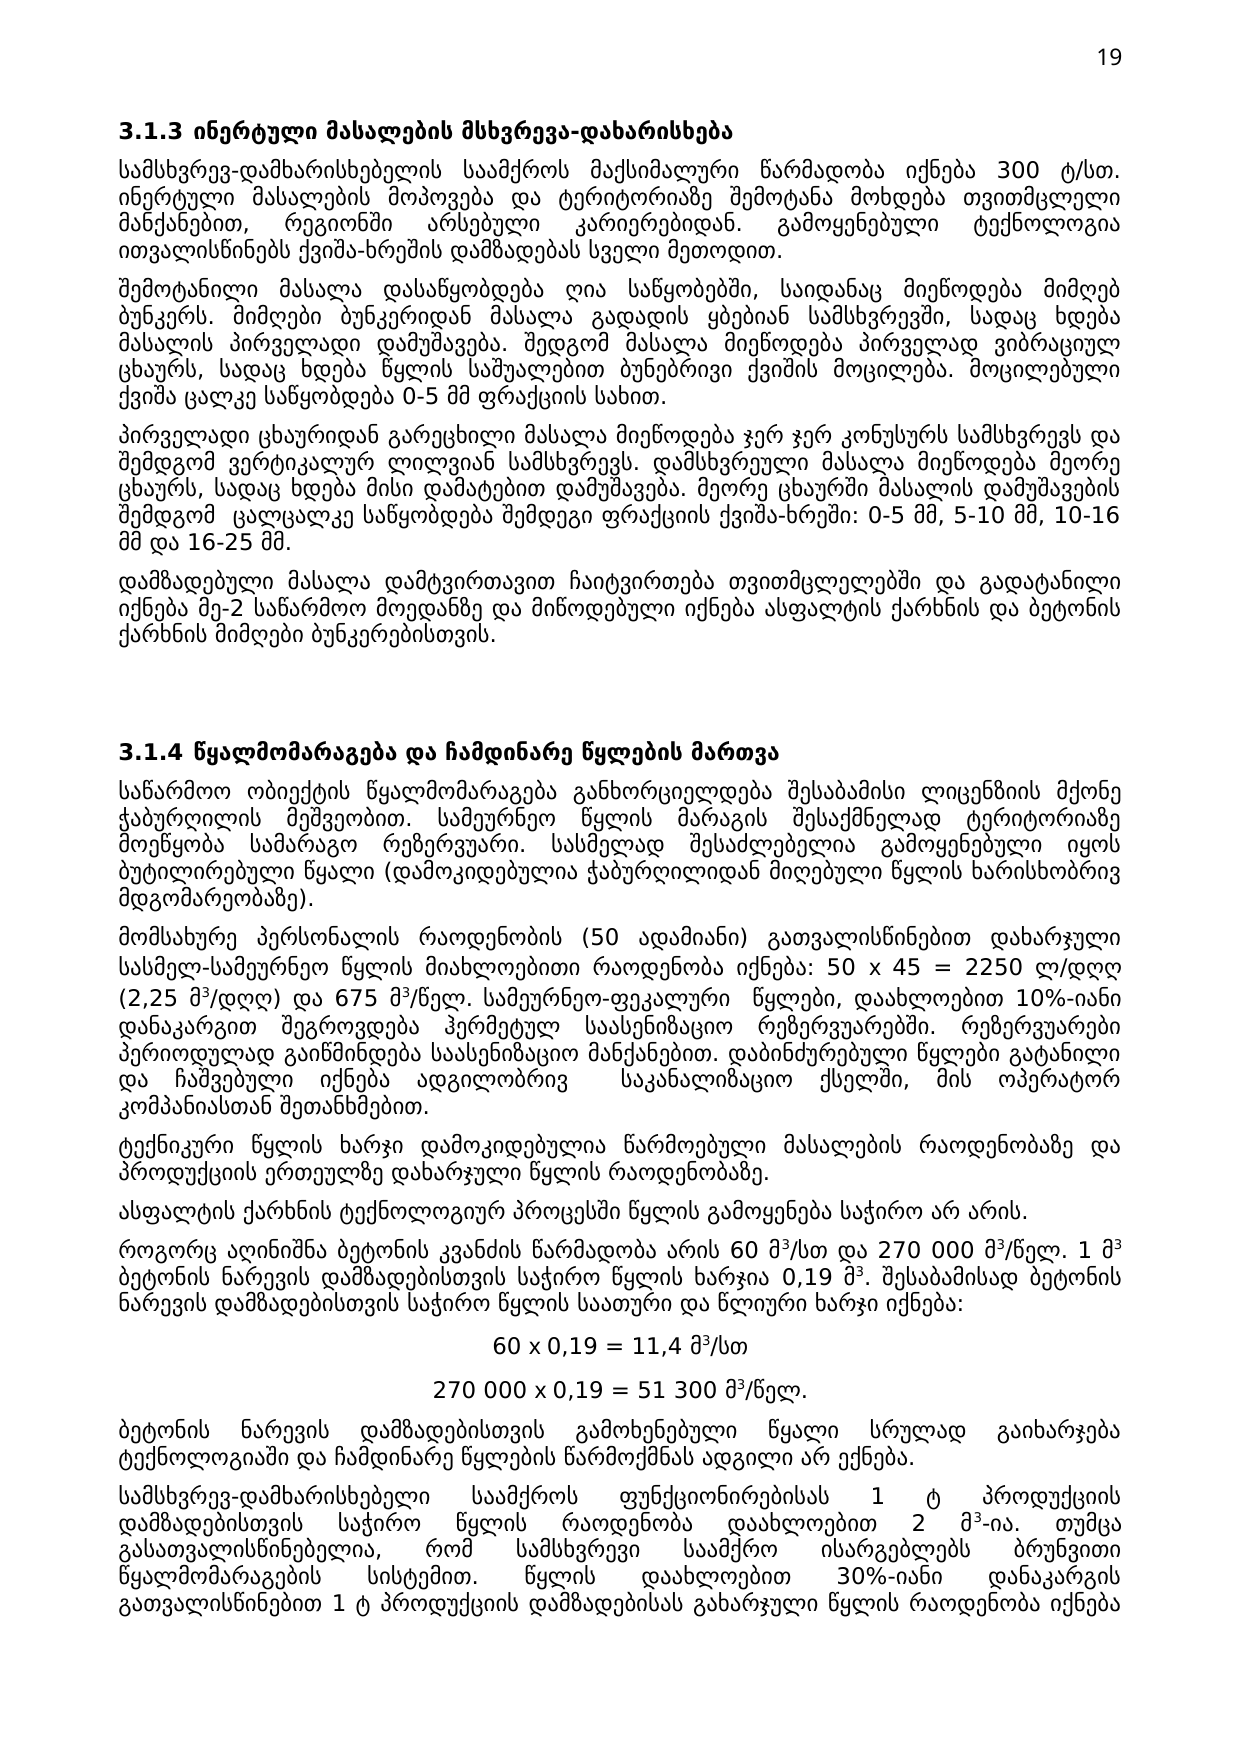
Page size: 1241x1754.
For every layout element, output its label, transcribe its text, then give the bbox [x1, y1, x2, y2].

text ბეტონის ნარევის დამზადებისთვის გამოხენებული წყალი სრულად გაიხარჯება ტექნოლოგიაში და ჩამდინარე წყლების წარმოქმნას ადგილი არ ექნება. [118, 1417, 1122, 1471]
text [118, 1483, 1122, 1616]
text პირველადი ცხაურიდან გარეცხილი მასალა მიეწოდება ჯერ ჯერ კონუსურს სამსხვრევს და შემდგომ ვერტიკალურ ლილვიან სამსხვრევს. დამსხვრეული მასალა მიეწოდება მეორე ცხაურს, სადაც ხდება მისი დამატებით დამუშავება. მეორე ცხაურში მასალის დამუშავების შემდგომ ცალცალკე საწყობდება შემდეგი ფრაქციის ქვიშა-ხრეში: 0-5 მმ, 5-10 მმ, 10-16 მმ და 16-25 მმ. [118, 422, 1122, 556]
text საწარმოო ობიექტის წყალმომარაგება განხორციელდება შესაბამისი ლიცენზიის მქონე ჭაბურღილის მეშვეობით. სამეურნეო წყლის მარაგის შესაქმნელად ტერიტორიაზე მოეწყობა სამარაგო რეზერვუარი. სასმელად შესაძლებელია გამოყენებული იყოს ბუტილირებული წყალი (დამოკიდებულია ჭაბურღილიდან მიღებული წყლის ხარისხობრივ მდგომარეობაზე). [118, 778, 1122, 911]
subtitle ინერტული მასალების მსხვრევა-დახარისხება [118, 118, 1122, 145]
text 60 x 0,19 = 11,4 მ3/სთ [118, 1330, 1122, 1361]
text ასფალტის ქარხნის ტექნოლოგიურ პროცესში წყლის გამოყენება საჭირო არ არის. [118, 1198, 1122, 1225]
text შემოტანილი მასალა დასაწყობდება ღია საწყობებში, საიდანაც მიეწოდება მიმღებ ბუნკერს. მიმღები ბუნკერიდან მასალა გადადის ყბებიან სამსხვრევში, სადაც ხდება მასალის პირველადი დამუშავება. შედგომ მასალა მიეწოდება პირველად ვიბრაციულ ცხაურს, სადაც ხდება წყლის საშუალებით ბუნებრივი ქვიშის მოცილება. მოცილებული ქვიშა ცალკე საწყობდება 0-5 მმ ფრაქციის სახით. [118, 276, 1122, 410]
text დამზადებული მასალა დამტვირთავით ჩაიტვირთება თვითმცლელებში და გადატანილი იქნება მე-2 საწარმოო მოედანზე და მიწოდებული იქნება ასფალტის ქარხნის და ბეტონის ქარხნის მიმღები ბუნკერებისთვის. [118, 568, 1122, 648]
text ტექნიკური წყლის ხარჯი დამოკიდებულია წარმოებული მასალების რაოდენობაზე და პროდუქციის ერთეულზე დახარჯული წყლის რაოდენობაზე. [118, 1132, 1122, 1186]
text მომსახურე პერსონალის რაოდენობის (50 ადამიანი) გათვალისწინებით დახარჯული სასმელ-სამეურნეო წყლის მიახლოებითი რაოდენობა იქნება: 50 x 45 = 2250 ლ/დღღ (2,25 მ3/დღღ) და 675 მ3/წელ. სამეურნეო-ფეკალური წყლები, დაახლოებით 10%-იანი დანაკარგით შეგროვდება ჰერმეტულ საასენიზაციო რეზერვუარებში. რეზერვუარები პერიოდულად გაიწმინდება საასენიზაციო მანქანებით. დაბინძურებული წყლები გატანილი და ჩაშვებული იქნება ადგილობრივ საკანალიზაციო ქსელში, მის ოპერატორ კომპანიასთან შეთანხმებით. [118, 924, 1122, 1120]
text როგორც აღინიშნა ბეტონის კვანძის წარმადობა არის 60 მ3/სთ და 270 000 მ3/წელ. 1 მ3 ბეტონის ნარევის დამზადებისთვის საჭირო წყლის ხარჯია 0,19 მ3. შესაბამისად ბეტონის ნარევის დამზადებისთვის საჭირო წყლის საათური და წლიური ხარჯი იქნება: [118, 1237, 1122, 1317]
subtitle წყალმომარაგება და ჩამდინარე წყლების მართვა [118, 739, 1122, 766]
text 270 000 x 0,19 = 51 300 მ3/წელ. [118, 1373, 1122, 1405]
text სამსხვრევ-დამხარისხებელის საამქროს მაქსიმალური წარმადობა იქნება 300 ტ/სთ. ინერტული მასალების მოპოვება და ტერიტორიაზე შემოტანა მოხდება თვითმცლელი მანქანებით, რეგიონში არსებული კარიერებიდან. გამოყენებული ტექნოლოგია ითვალისწინებს ქვიშა-ხრეშის დამზადებას სველი მეთოდით. [118, 157, 1122, 264]
